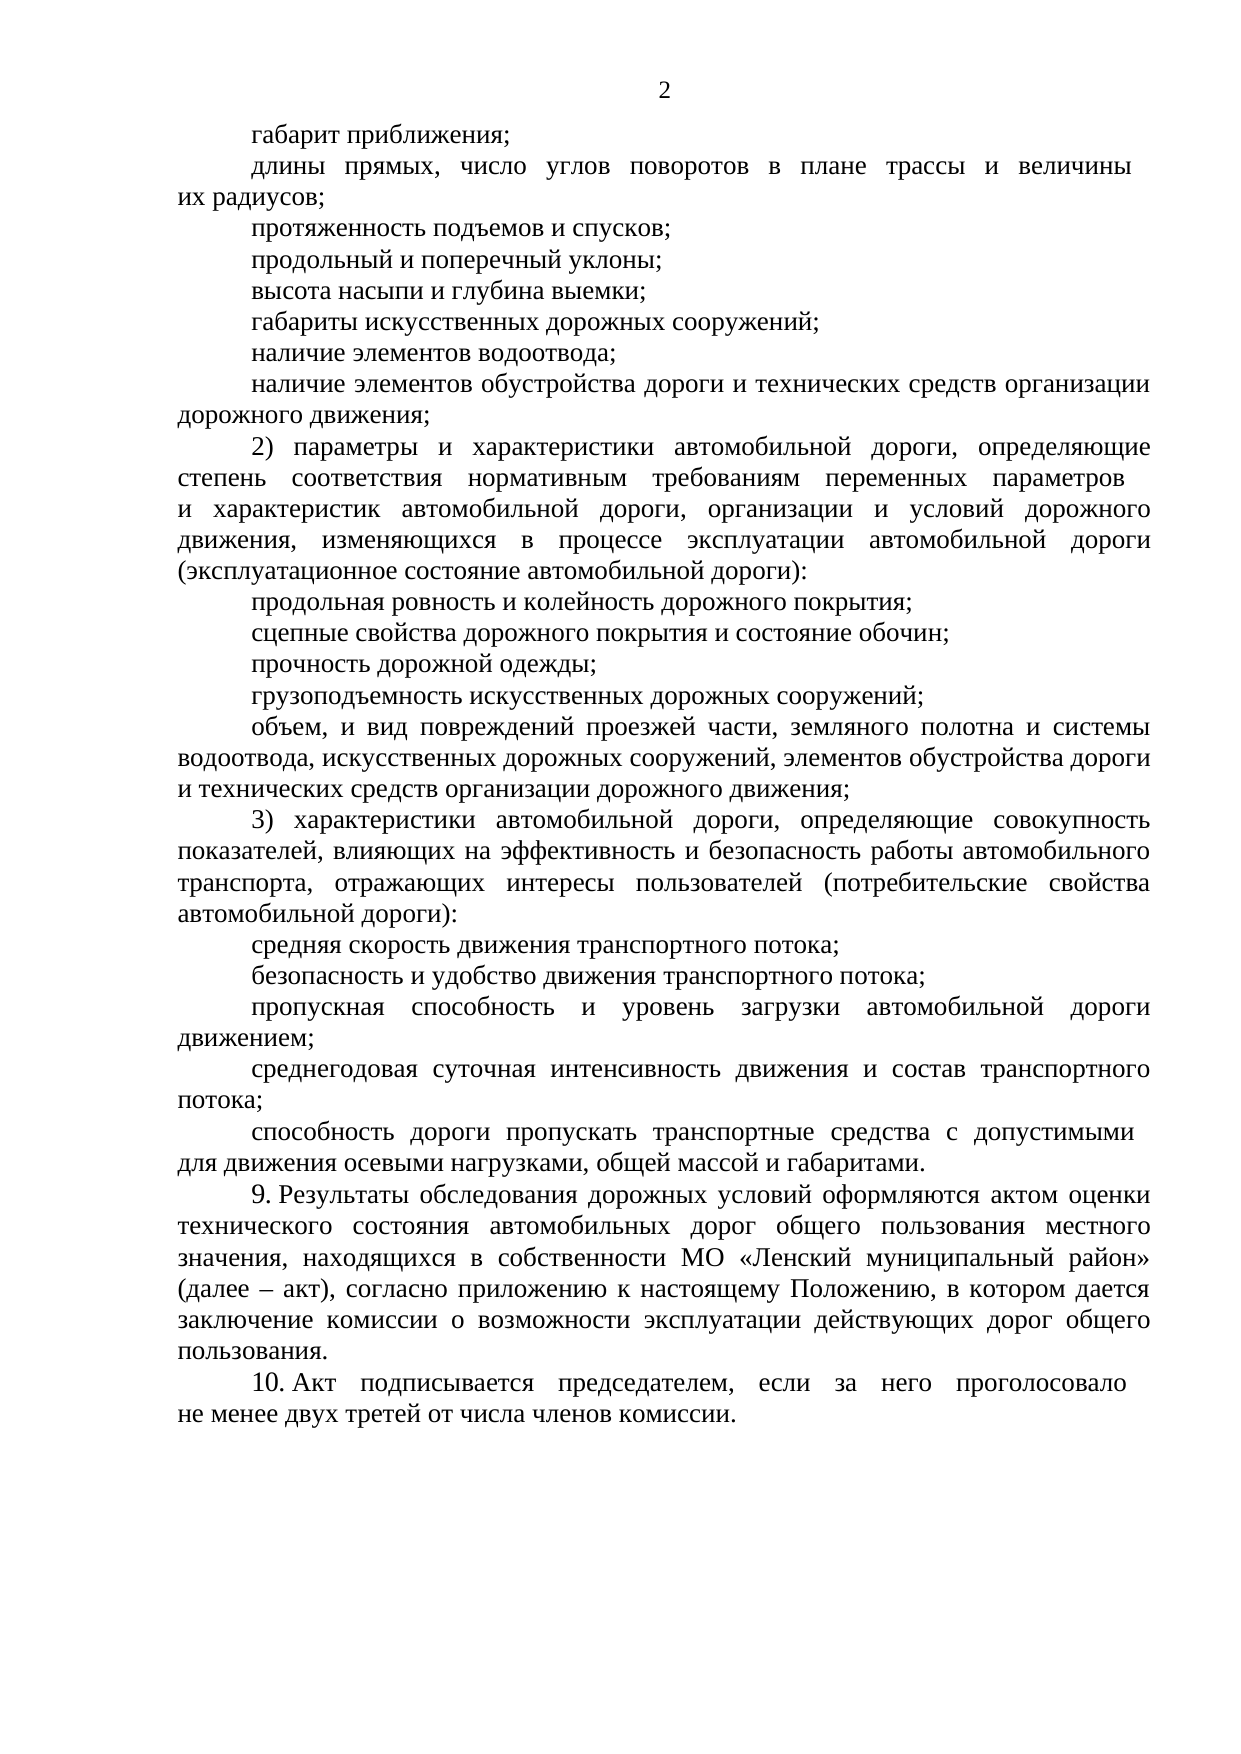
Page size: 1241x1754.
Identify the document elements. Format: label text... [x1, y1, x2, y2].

text грузоподъемность искусственных дорожных сооружений; [177, 679, 1152, 710]
text высота насыпи и глубина выемки; [177, 274, 1152, 305]
text наличие элементов обустройства дороги и технических средств организации дорожного движения; [177, 367, 1152, 429]
text габарит приближения; [177, 118, 1152, 149]
list Акт подписывается председателем, если за него проголосовало не менее двух третей от числа членов комиссии. [177, 1365, 1152, 1429]
text продольный и поперечный уклоны; [177, 243, 1152, 274]
text безопасность и удобство движения транспортного потока; [177, 959, 1152, 990]
text прочность дорожной одежды; [177, 648, 1152, 679]
text 3) характеристики автомобильной дороги, определяющие совокупность показателей, влияющих на эффективность и безопасность работы автомобильного транспорта, отражающих интересы пользователей (потребительские свойства автомобильной дороги): [177, 803, 1152, 928]
text продольная ровность и колейность дорожного покрытия; [177, 585, 1152, 616]
text 2) параметры и характеристики автомобильной дороги, определяющие степень соответствия нормативным требованиям переменных параметров и характеристик автомобильной дороги, организации и условий дорожного движения, изменяющихся в процессе эксплуатации автомобильной дороги (эксплуатационное состояние автомобильной дороги): [177, 429, 1152, 585]
text сцепные свойства дорожного покрытия и состояние обочин; [177, 616, 1152, 648]
text среднегодовая суточная интенсивность движения и состав транспортного потока; [177, 1052, 1152, 1115]
text объем, и вид повреждений проезжей части, земляного полотна и системы водоотвода, искусственных дорожных сооружений, элементов обустройства дороги и технических средств организации дорожного движения; [177, 710, 1152, 803]
text пропускная способность и уровень загрузки автомобильной дороги движением; [177, 990, 1152, 1052]
text средняя скорость движения транспортного потока; [177, 928, 1152, 959]
text наличие элементов водоотвода; [177, 336, 1152, 367]
text протяженность подъемов и спусков; [177, 212, 1152, 243]
text габариты искусственных дорожных сооружений; [177, 305, 1152, 336]
text способность дороги пропускать транспортные средства с допустимыми для движения осевыми нагрузками, общей массой и габаритами. [177, 1115, 1152, 1177]
list Результаты обследования дорожных условий оформляются актом оценки технического состояния автомобильных дорог общего пользования местного значения, находящихся в собственности МО «Ленский муниципальный район» (далее – акт), согласно приложению к настоящему Положению, в котором дается заключение комиссии о возможности эксплуатации действующих дорог общего пользования. [177, 1177, 1152, 1365]
text длины прямых, число углов поворотов в плане трассы и величины их радиусов; [177, 149, 1152, 212]
